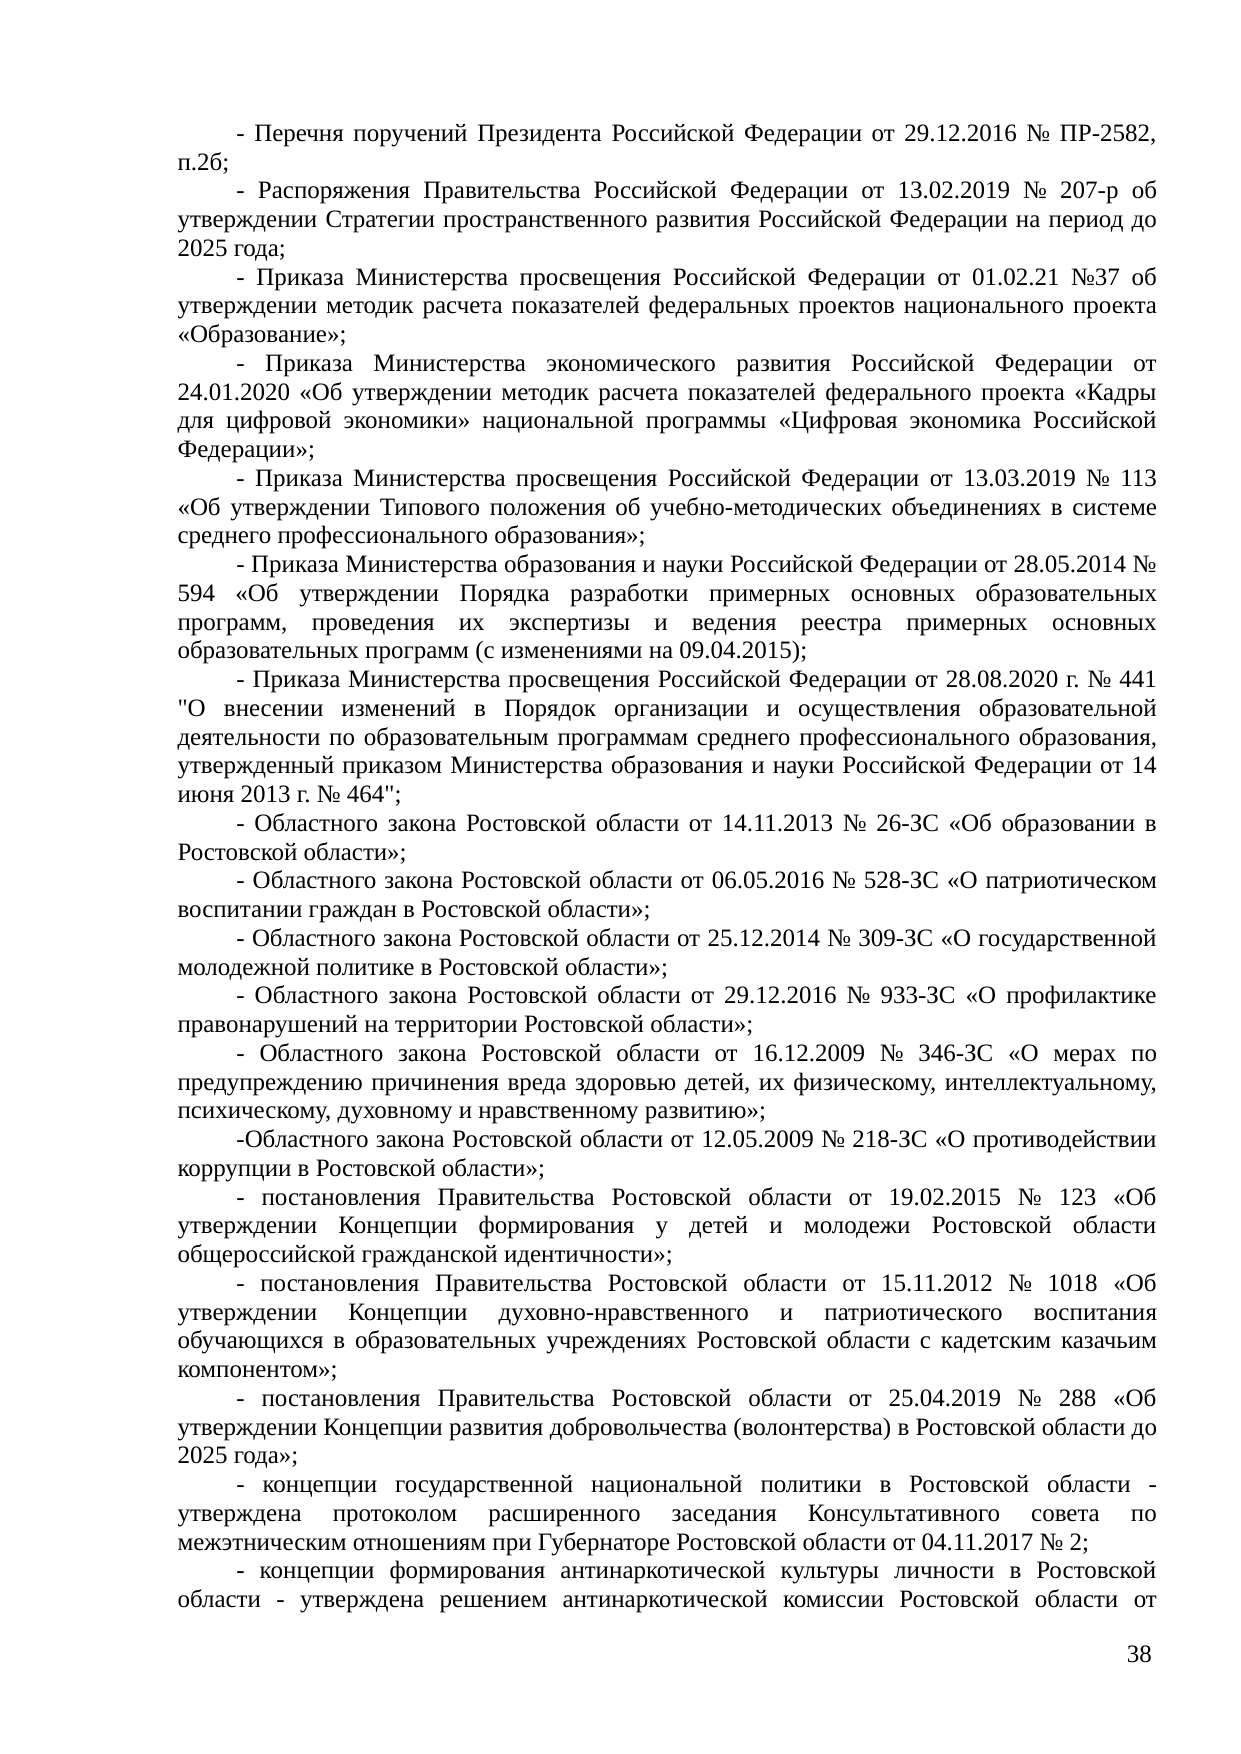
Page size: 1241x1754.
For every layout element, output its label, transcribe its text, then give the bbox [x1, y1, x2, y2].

text - концепции государственной национальной политики в Ростовской области - утверждена протоколом расширенного заседания Консультативного совета по межэтническим отношениям при Губернаторе Ростовской области от 04.11.2017 № 2; [177, 1469, 1157, 1556]
text - Приказа Министерства образования и науки Российской Федерации от 28.05.2014 № 594 «Об утверждении Порядка разработки примерных основных образовательных программ, проведения их экспертизы и ведения реестра примерных основных образовательных программ (с изменениями на 09.04.2015); [177, 549, 1157, 664]
text - Приказа Министерства просвещения Российской Федерации от 01.02.21 №37 об утверждении методик расчета показателей федеральных проектов национального проекта «Образование»; [177, 262, 1157, 348]
text - Областного закона Ростовской области от 25.12.2014 № 309-ЗС «О государственной молодежной политике в Ростовской области»; [177, 923, 1157, 981]
text - Областного закона Ростовской области от 29.12.2016 № 933-ЗС «О профилактике правонарушений на территории Ростовской области»; [177, 981, 1157, 1038]
text -Областного закона Ростовской области от 12.05.2009 № 218-ЗС «О противодействии коррупции в Ростовской области»; [177, 1124, 1157, 1182]
text - постановления Правительства Ростовской области от 19.02.2015 № 123 «Об утверждении Концепции формирования у детей и молодежи Ростовской области общероссийской гражданской идентичности»; [177, 1182, 1157, 1268]
text - постановления Правительства Ростовской области от 25.04.2019 № 288 «Об утверждении Концепции развития добровольчества (волонтерства) в Ростовской области до 2025 года»; [177, 1383, 1157, 1469]
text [177, 1556, 1157, 1613]
text - Областного закона Ростовской области от 06.05.2016 № 528-ЗС «О патриотическом воспитании граждан в Ростовской области»; [177, 866, 1157, 923]
text - Перечня поручений Президента Российской Федерации от 29.12.2016 № ПР-2582, п.2б; [177, 118, 1157, 176]
text - Областного закона Ростовской области от 16.12.2009 № 346-ЗС «О мерах по предупреждению причинения вреда здоровью детей, их физическому, интеллектуальному, психическому, духовному и нравственному развитию»; [177, 1038, 1157, 1124]
text - Областного закона Ростовской области от 14.11.2013 № 26-ЗС «Об образовании в Ростовской области»; [177, 808, 1157, 866]
text - постановления Правительства Ростовской области от 15.11.2012 № 1018 «Об утверждении Концепции духовно-нравственного и патриотического воспитания обучающихся в образовательных учреждениях Ростовской области с кадетским казачьим компонентом»; [177, 1268, 1157, 1383]
text - Приказа Министерства экономического развития Российской Федерации от 24.01.2020 «Об утверждении методик расчета показателей федерального проекта «Кадры для цифровой экономики» национальной программы «Цифровая экономика Российской Федерации»; [177, 348, 1157, 463]
text - Распоряжения Правительства Российской Федерации от 13.02.2019 № 207-р об утверждении Стратегии пространственного развития Российской Федерации на период до 2025 года; [177, 176, 1157, 262]
text - Приказа Министерства просвещения Российской Федерации от 13.03.2019 № 113 «Об утверждении Типового положения об учебно-методических объединениях в системе среднего профессионального образования»; [177, 463, 1157, 549]
text - Приказа Министерства просвещения Российской Федерации от 28.08.2020 г. № 441 "О внесении изменений в Порядок организации и осуществления образовательной деятельности по образовательным программам среднего профессионального образования, утвержденный приказом Министерства образования и науки Российской Федерации от 14 июня 2013 г. № 464"; [177, 664, 1157, 808]
